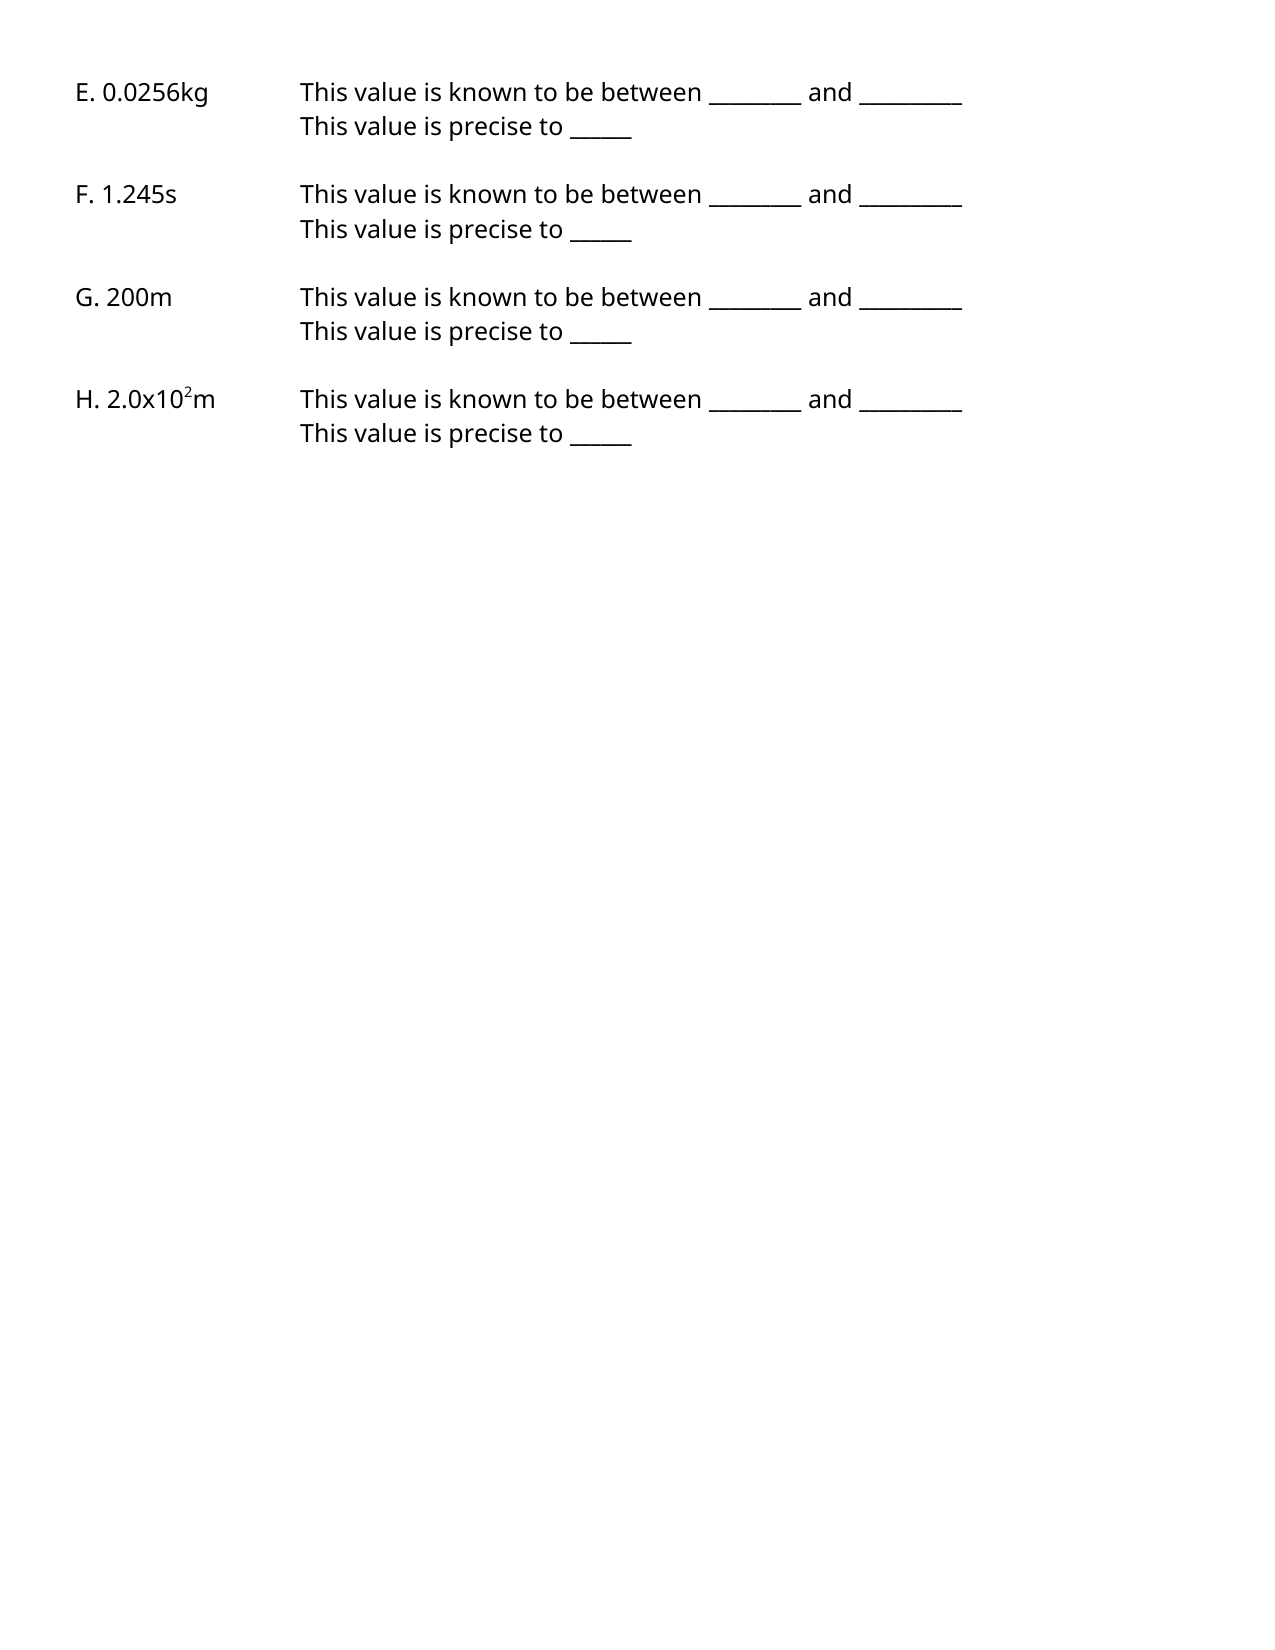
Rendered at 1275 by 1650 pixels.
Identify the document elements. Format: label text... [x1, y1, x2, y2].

text H. 2.0x102m This value is known to be between _________ and __________ [75, 382, 1200, 416]
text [225, 109, 1200, 143]
text G. 200m This value is known to be between _________ and __________ [75, 279, 1200, 313]
text F. 1.245s This value is known to be between _________ and __________ [75, 177, 1200, 211]
text This value is precise to ______ [225, 416, 1200, 450]
text E. 0.0256kg This value is known to be between _________ and __________ [75, 75, 1200, 109]
text This value is precise to ______ [225, 313, 1200, 347]
text This value is precise to ______ [225, 211, 1200, 245]
